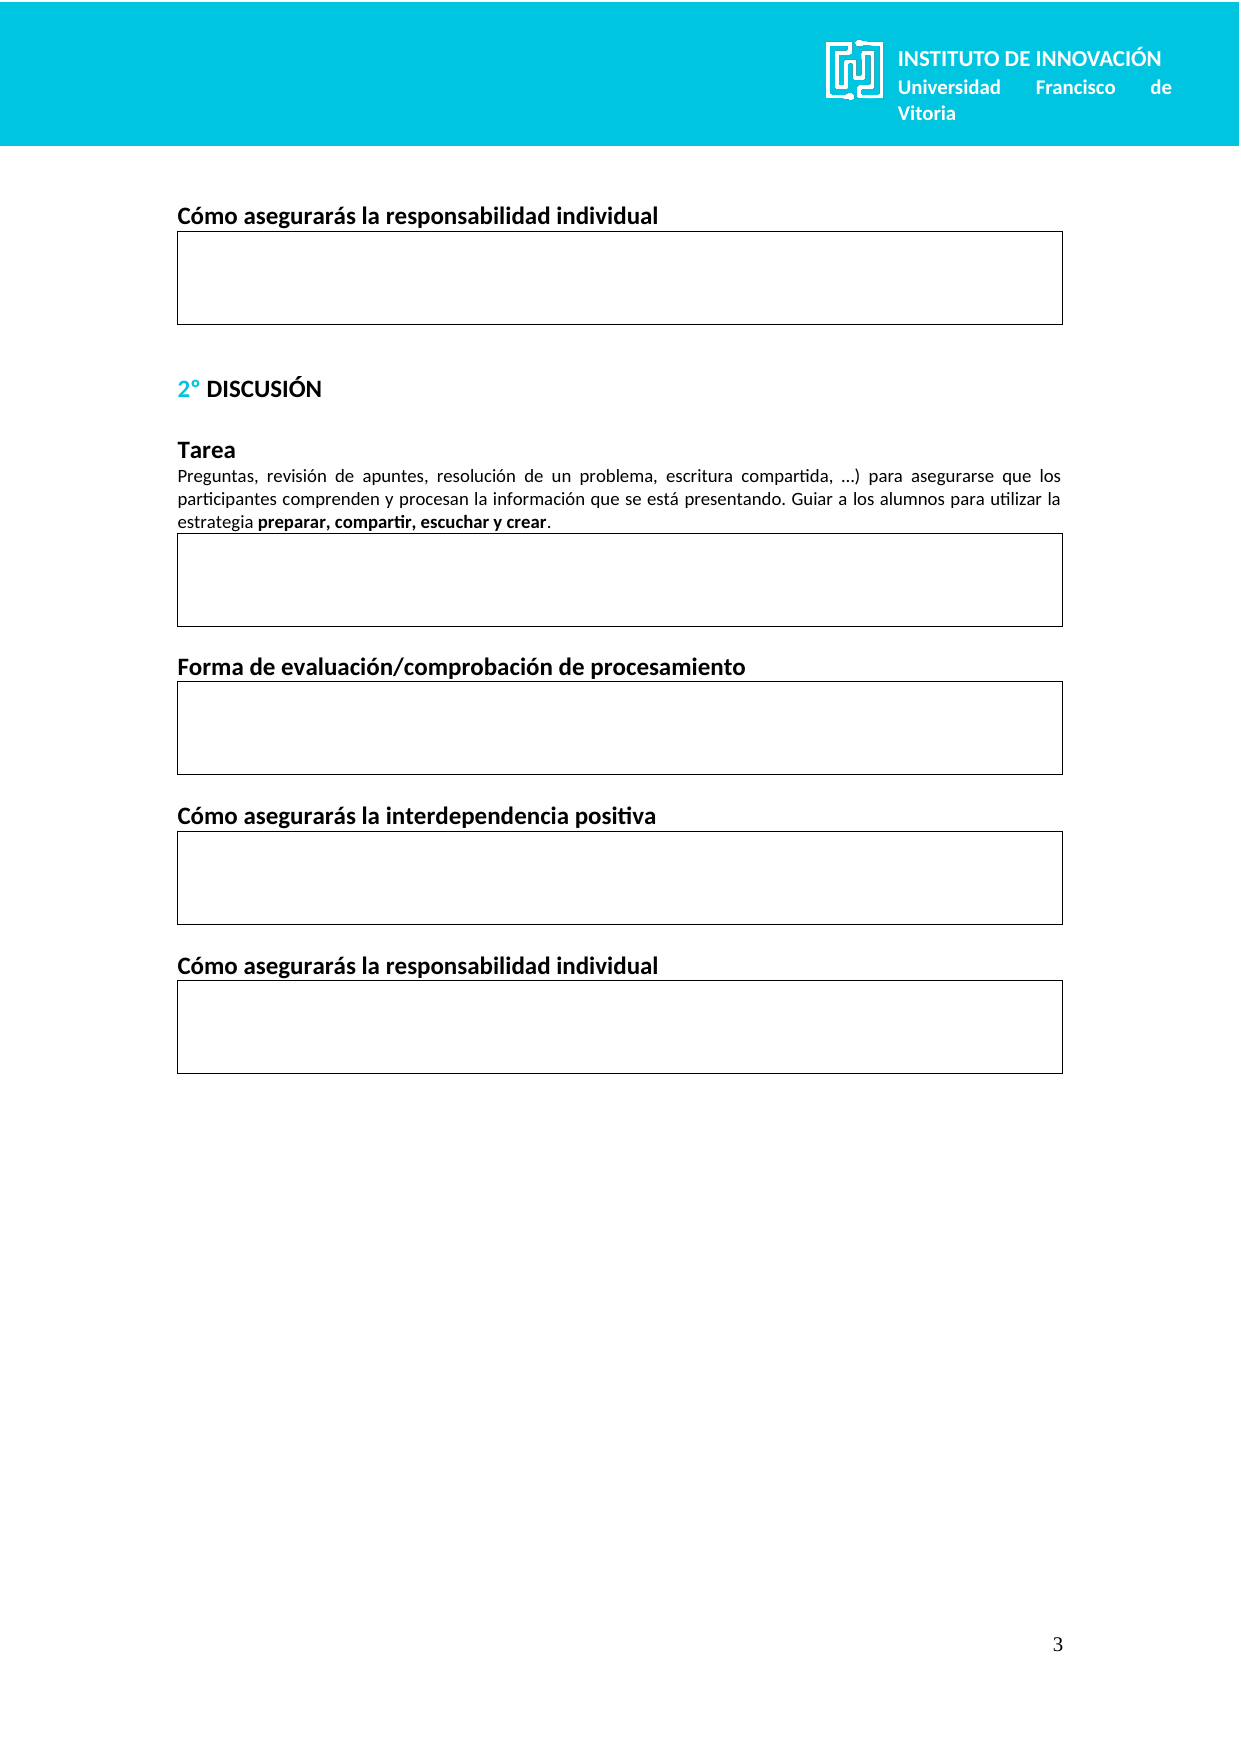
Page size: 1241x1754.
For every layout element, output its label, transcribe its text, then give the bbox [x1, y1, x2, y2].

text Tarea [177, 434, 1063, 464]
picture [821, 35, 888, 104]
table_header [178, 232, 1062, 323]
text Forma de evaluación/comprobación de procesamiento [177, 651, 1063, 681]
text Preguntas, revisión de apuntes, resolución de un problema, escritura compartida, …) para asegurarse que los participantes comprenden y procesan la información que se está presentando. Guiar a los alumnos para utilizar la estrategia preparar, compartir, escuchar y crear. [177, 464, 1063, 533]
text 2º DISCUSIÓN [177, 373, 1063, 403]
table_header [178, 682, 1062, 774]
table_header [178, 832, 1062, 923]
table_header [178, 534, 1062, 626]
text Cómo asegurarás la responsabilidad individual [177, 200, 1063, 231]
table_header [178, 981, 1062, 1073]
text Cómo asegurarás la interdependencia positiva [177, 800, 1063, 831]
text Cómo asegurarás la responsabilidad individual [177, 950, 1063, 980]
